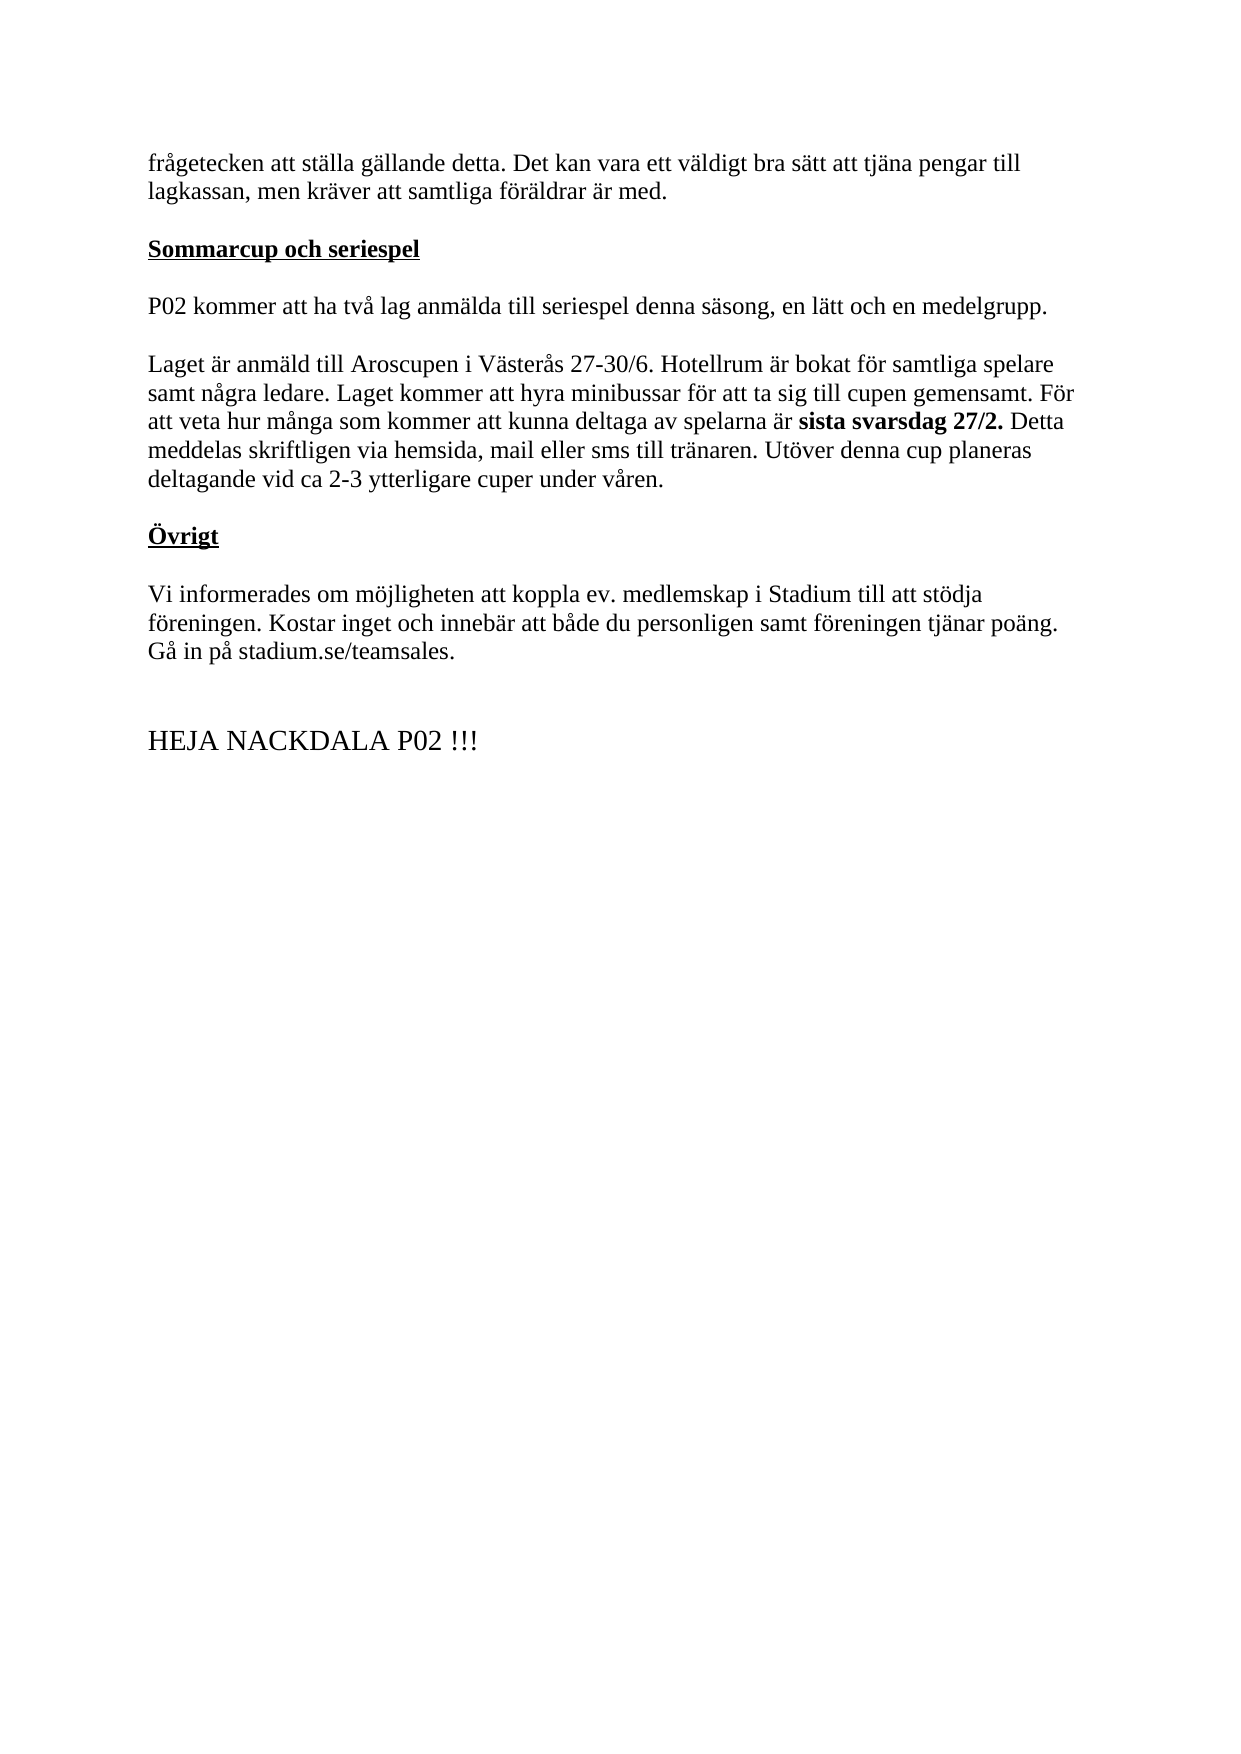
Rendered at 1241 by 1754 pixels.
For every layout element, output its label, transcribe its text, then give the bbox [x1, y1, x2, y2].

text Vi informerades om möjligheten att koppla ev. medlemskap i Stadium till att stödja föreningen. Kostar inget och innebär att både du personligen samt föreningen tjänar poäng. Gå in på stadium.se/teamsales. [148, 579, 1093, 665]
text Sommarcup och seriespel [148, 234, 1093, 263]
text P02 kommer att ha två lag anmälda till seriespel denna säsong, en lätt och en medelgrupp. [148, 291, 1093, 320]
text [148, 148, 1093, 205]
text Laget är anmäld till Aroscupen i Västerås 27-30/6. Hotellrum är bokat för samtliga spelare samt några ledare. Laget kommer att hyra minibussar för att ta sig till cupen gemensamt. För att veta hur många som kommer att kunna deltaga av spelarna är sista svarsdag 27/2. Detta meddelas skriftligen via hemsida, mail eller sms till tränaren. Utöver denna cup planeras deltagande vid ca 2-3 ytterligare cuper under våren. [148, 349, 1093, 493]
text Övrigt [148, 521, 1093, 550]
text HEJA NACKDALA P02 !!! [148, 723, 1093, 756]
